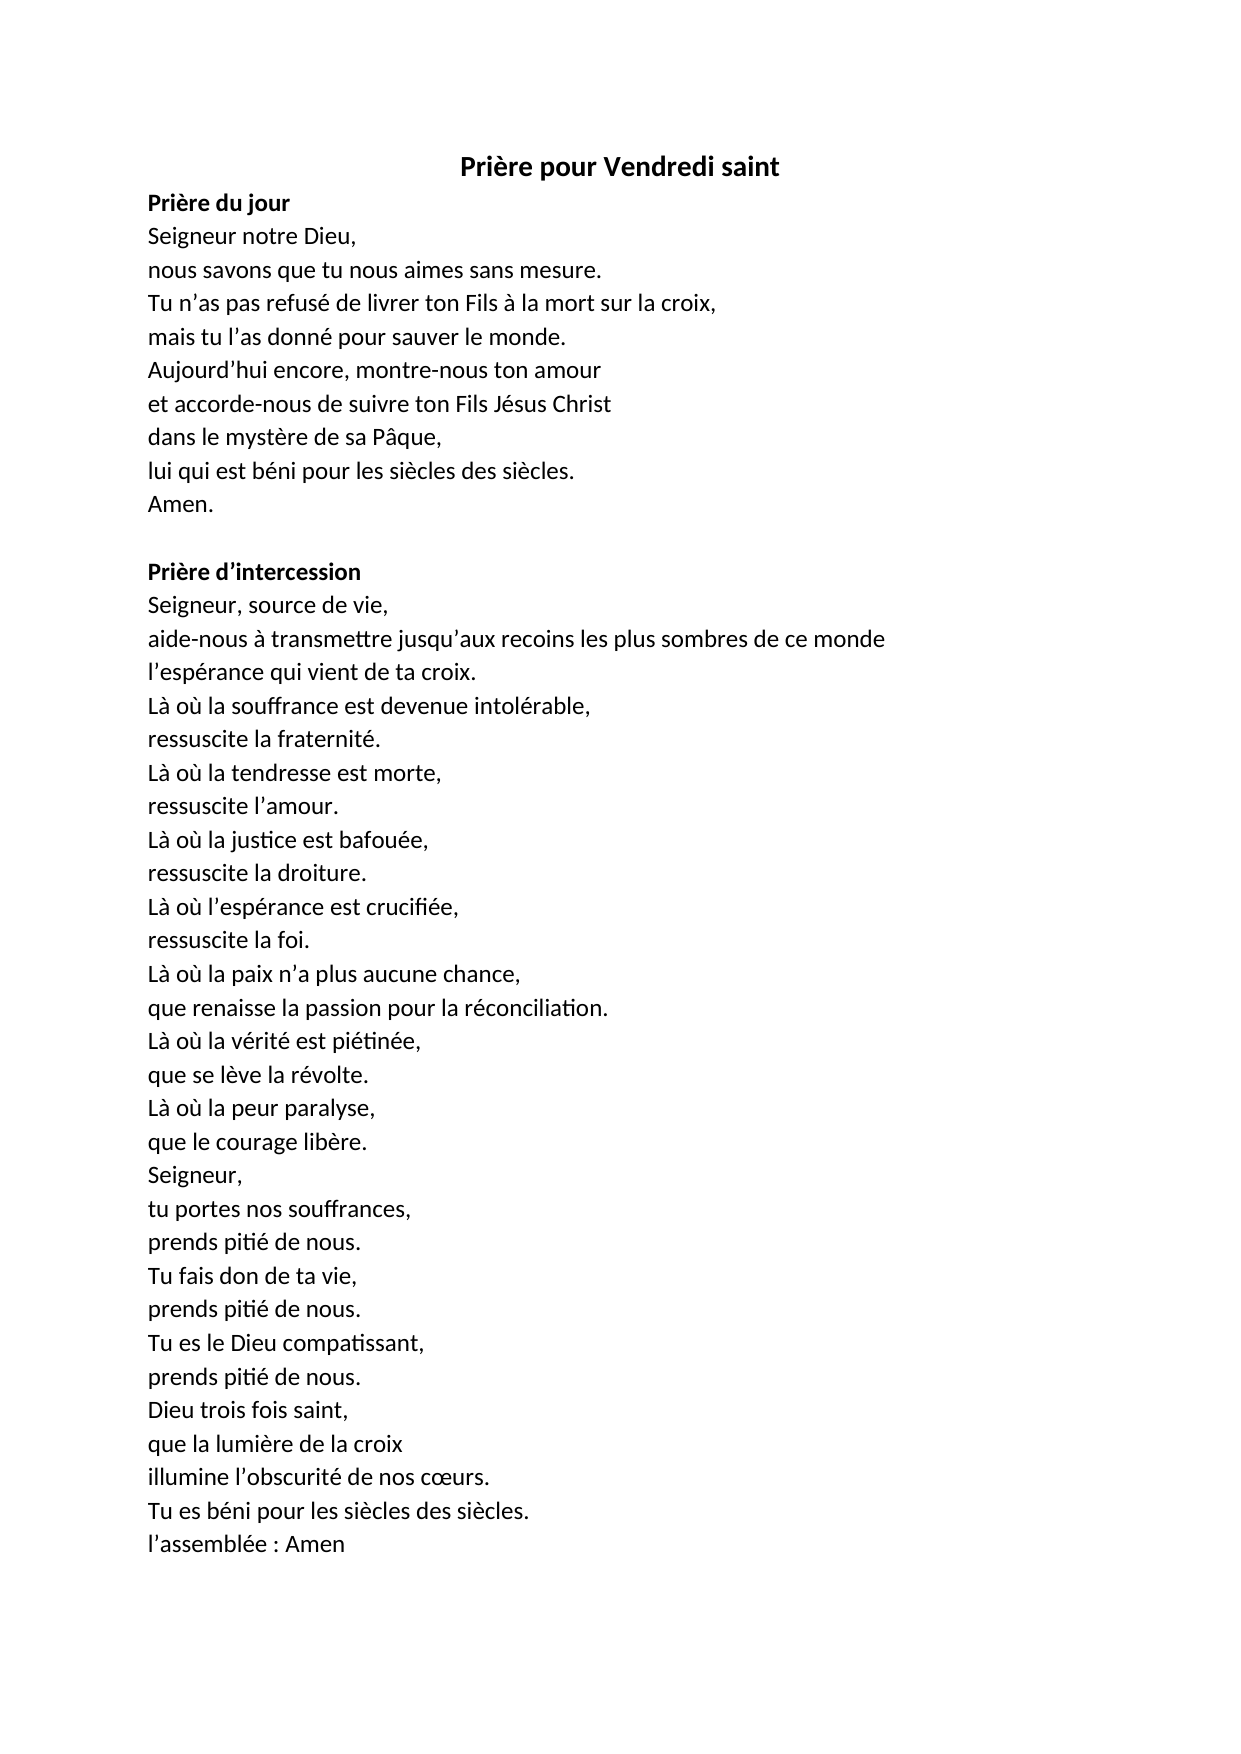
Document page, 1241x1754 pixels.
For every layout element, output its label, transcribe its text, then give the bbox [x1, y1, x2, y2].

text Là où l’espérance est crucifiée, [148, 891, 1093, 922]
text prends pitié de nous. [148, 1227, 1093, 1257]
text Là où la peur paralyse, [148, 1092, 1093, 1123]
text prends pitié de nous. [148, 1361, 1093, 1391]
text que le courage libère. [148, 1126, 1093, 1156]
text que la lumière de la croix [148, 1428, 1093, 1458]
text ressuscite la droiture. [148, 858, 1093, 888]
text ressuscite la foi. [148, 925, 1093, 955]
text Tu es béni pour les siècles des siècles. [148, 1495, 1093, 1525]
text Prière du jour [148, 187, 1093, 217]
text mais tu l’as donné pour sauver le monde. [148, 321, 1093, 351]
text Tu fais don de ta vie, [148, 1260, 1093, 1291]
text ressuscite la fraternité. [148, 723, 1093, 754]
text Prière pour Vendredi saint [148, 148, 1093, 183]
text ressuscite l’amour. [148, 791, 1093, 821]
text Là où la souffrance est devenue intolérable, [148, 690, 1093, 720]
text Tu n’as pas refusé de livrer ton Fils à la mort sur la croix, [148, 287, 1093, 318]
text l’espérance qui vient de ta croix. [148, 656, 1093, 687]
text illumine l’obscurité de nos cœurs. [148, 1461, 1093, 1492]
text que se lève la révolte. [148, 1059, 1093, 1089]
text Seigneur notre Dieu, [148, 220, 1093, 251]
text aide-nous à transmettre jusqu’aux recoins les plus sombres de ce monde [148, 623, 1093, 653]
text l’assemblée : Amen [148, 1528, 1093, 1559]
text Seigneur, [148, 1159, 1093, 1190]
text Amen. [148, 489, 1093, 519]
text et accorde-nous de suivre ton Fils Jésus Christ [148, 388, 1093, 418]
text Prière d’intercession [148, 556, 1093, 586]
text Aujourd’hui encore, montre-nous ton amour [148, 354, 1093, 385]
text nous savons que tu nous aimes sans mesure. [148, 254, 1093, 284]
text Là où la paix n’a plus aucune chance, [148, 958, 1093, 989]
text tu portes nos souffrances, [148, 1193, 1093, 1223]
text Seigneur, source de vie, [148, 589, 1093, 620]
text que renaisse la passion pour la réconciliation. [148, 992, 1093, 1022]
text dans le mystère de sa Pâque, [148, 422, 1093, 452]
text Là où la justice est bafouée, [148, 824, 1093, 854]
text prends pitié de nous. [148, 1294, 1093, 1324]
text Là où la tendresse est morte, [148, 757, 1093, 787]
text Dieu trois fois saint, [148, 1394, 1093, 1425]
text Tu es le Dieu compatissant, [148, 1327, 1093, 1358]
text lui qui est béni pour les siècles des siècles. [148, 455, 1093, 486]
text Là où la vérité est piétinée, [148, 1025, 1093, 1056]
